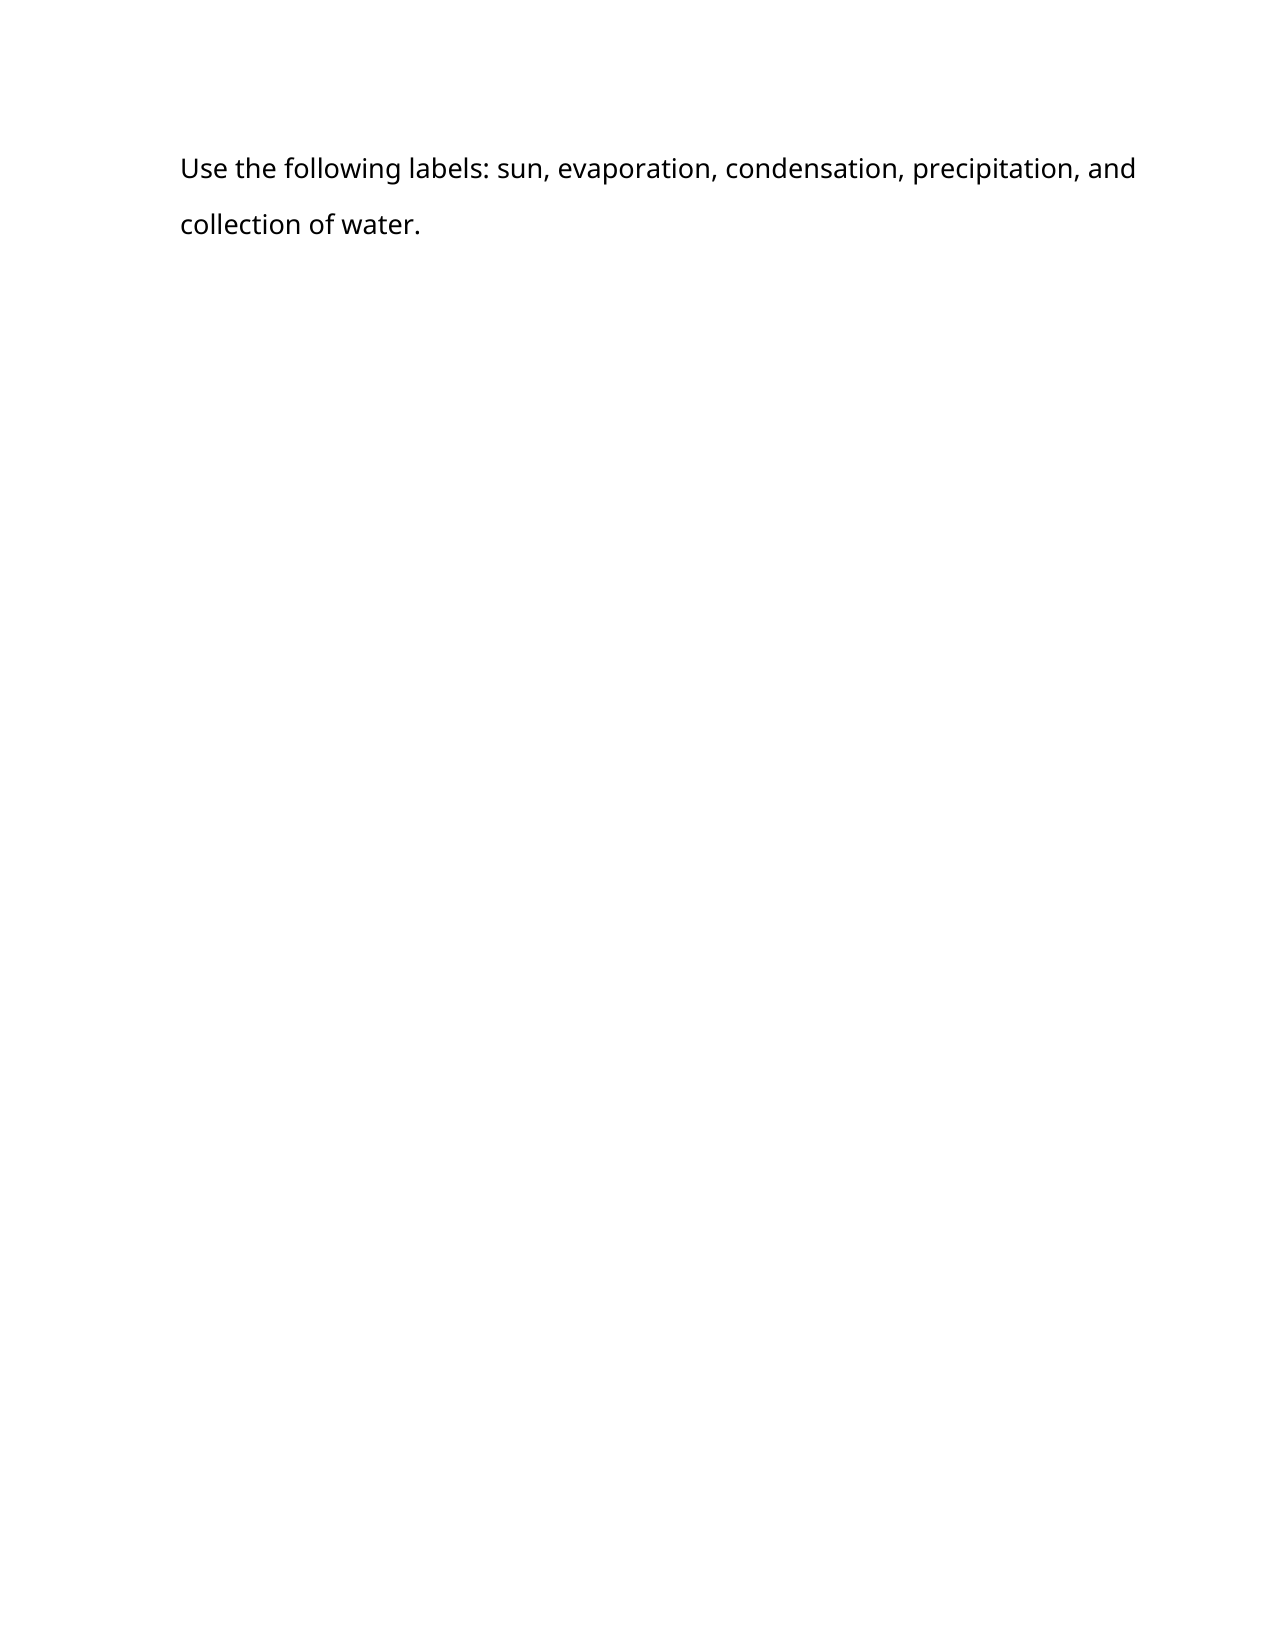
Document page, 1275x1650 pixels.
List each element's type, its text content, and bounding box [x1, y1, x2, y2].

list Use the following labels: sun, evaporation, condensation, precipitation, and collection of water. [180, 150, 1170, 242]
